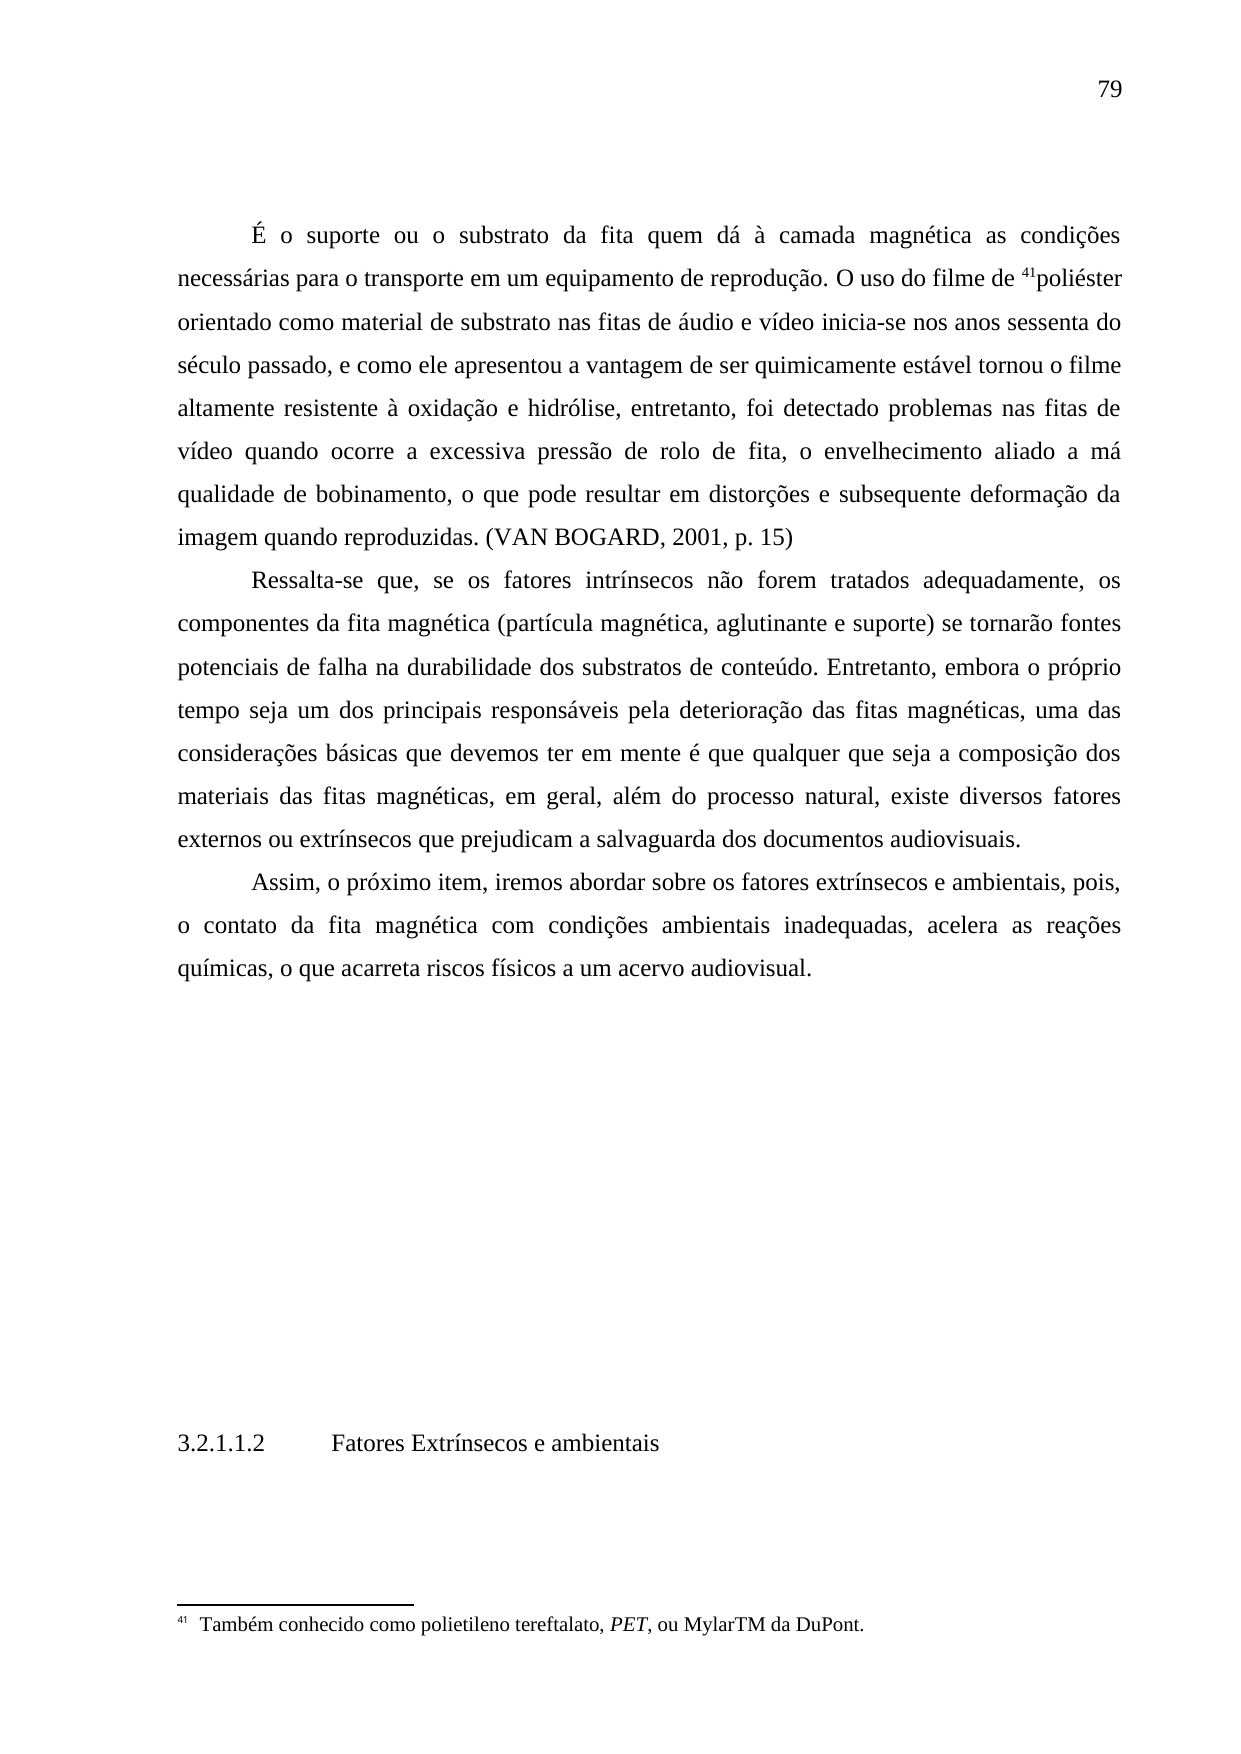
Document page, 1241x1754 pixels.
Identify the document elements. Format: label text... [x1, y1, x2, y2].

text Ressalta-se que, se os fatores intrínsecos não forem tratados adequadamente, os componentes da fita magnética (partícula magnética, aglutinante e suporte) se tornarão fontes potenciais de falha na durabilidade dos substratos de conteúdo. Entretanto, embora o próprio tempo seja um dos principais responsáveis pela deterioração das fitas magnéticas, uma das considerações básicas que devemos ter em mente é que qualquer que seja a composição dos materiais das fitas magnéticas, em geral, além do processo natural, existe diversos fatores externos ou extrínsecos que prejudicam a salvaguarda dos documentos audiovisuais. [177, 565, 1122, 853]
text É o suporte ou o substrato da fita quem dá à camada magnética as condições necessárias para o transporte em um equipamento de reprodução. O uso do filme de poliéster orientado como material de substrato nas fitas de áudio e vídeo inicia-se nos anos sessenta do século passado, e como ele apresentou a vantagem de ser quimicamente estável tornou o filme altamente resistente à oxidação e hidrólise, entretanto, foi detectado problemas nas fitas de vídeo quando ocorre a excessiva pressão de rolo de fita, o envelhecimento aliado a má qualidade de bobinamento, o que pode resultar em distorções e subsequente deformação da imagem quando reproduzidas. (VAN BOGARD, 2001, p. 15) [177, 220, 1122, 551]
subtitle Fatores Extrínsecos e ambientais [177, 1428, 1122, 1457]
text Assim, o próximo item, iremos abordar sobre os fatores extrínsecos e ambientais, pois, o contato da fita magnética com condições ambientais inadequadas, acelera as reações químicas, o que acarreta riscos físicos a um acervo audiovisual. [177, 867, 1122, 982]
